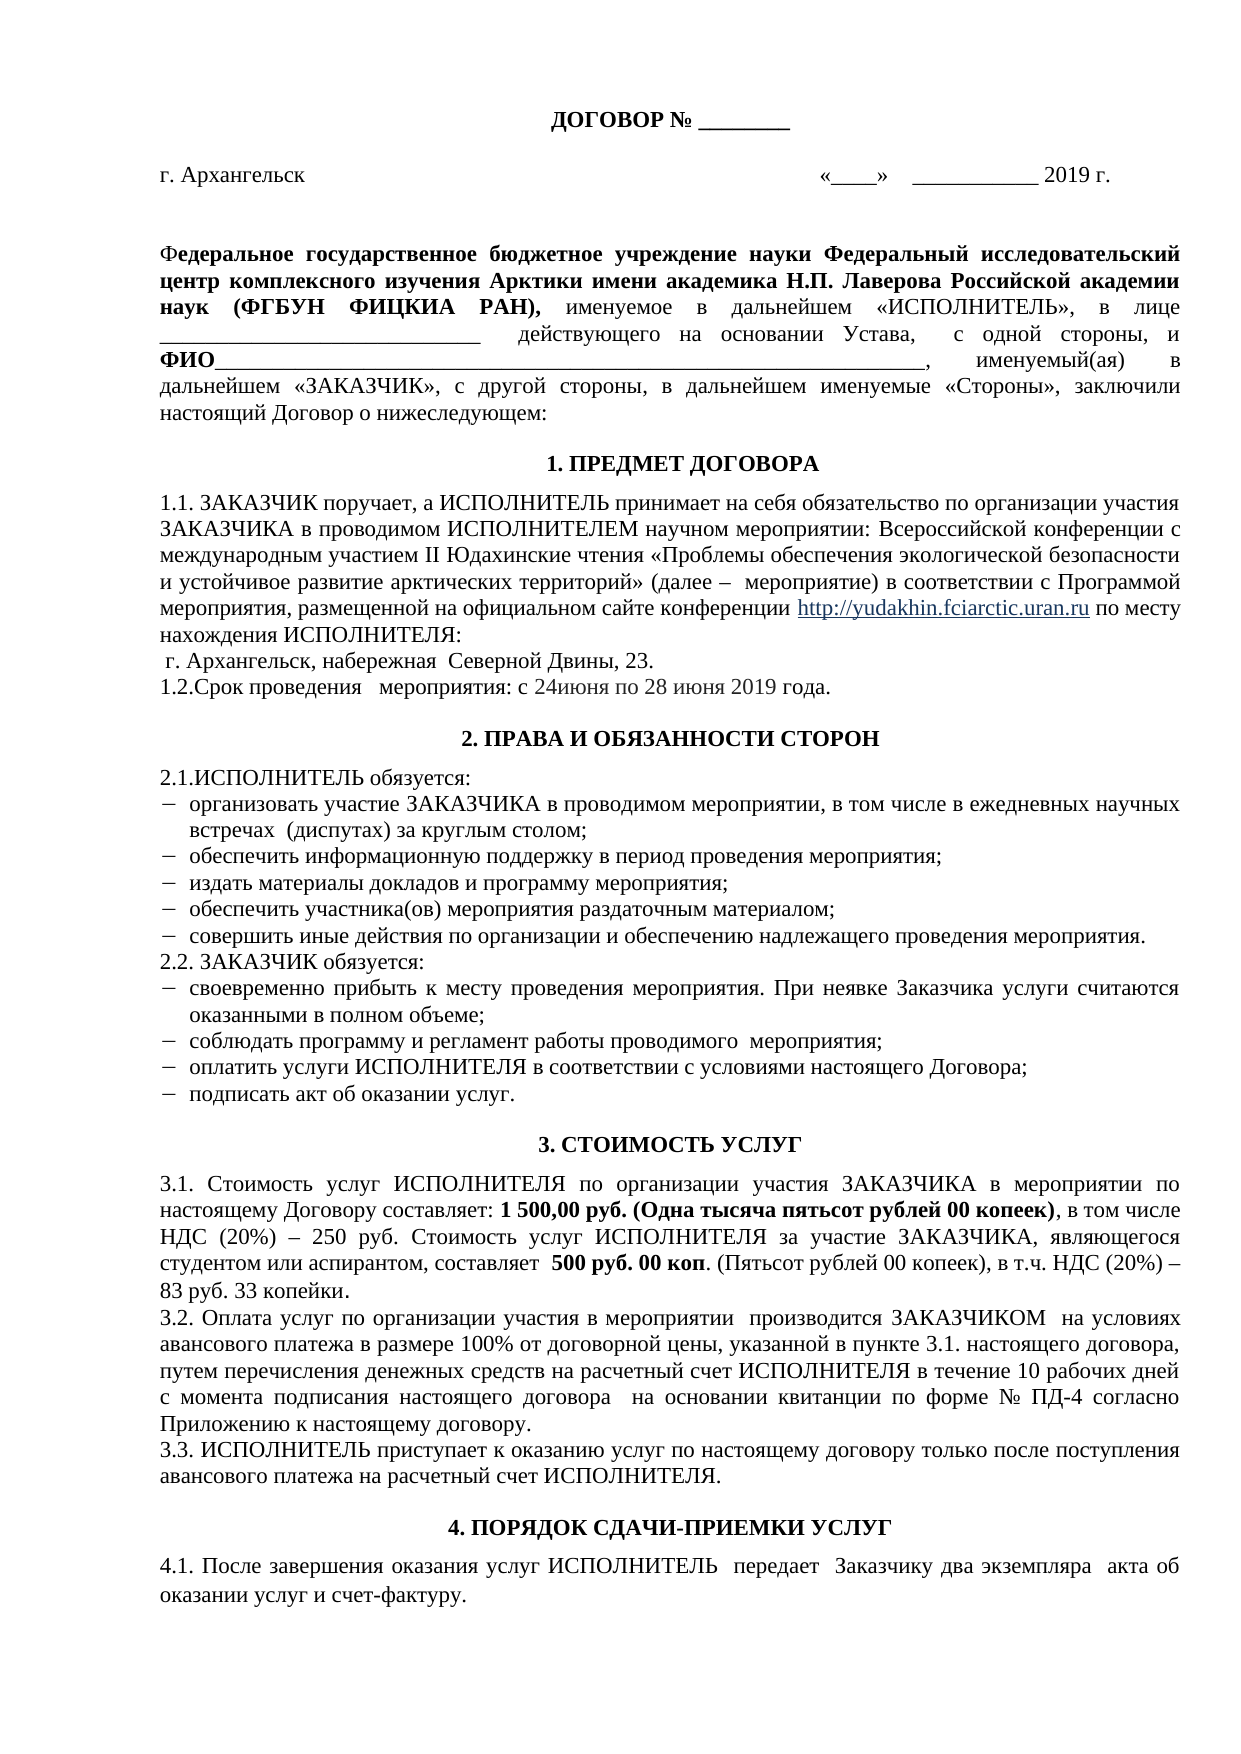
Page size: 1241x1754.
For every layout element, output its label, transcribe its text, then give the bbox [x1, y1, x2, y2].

text 2.2. зАКАЗЧИК обязуется: [159, 948, 1181, 974]
text 3.1. Стоимость услуг ИСПОЛНИТЕЛЯ по организации участия ЗАКАЗЧИКА в мероприятии по настоящему Договору составляет: 1 500,00 руб. (Одна тысяча пятьсот рублей 00 копеек), в том числе НДС (20%) – 250 руб. Стоимость услуг ИСПОЛНИТЕЛЯ за участие ЗАКАЗЧИКА, являющегося студентом или аспирантом, составляет 500 руб. 00 коп. (Пятьсот рублей 00 копеек), в т.ч. НДС (20%) – 83 руб. 33 копейки. [159, 1170, 1181, 1304]
list издать материалы докладов и программу мероприятия; [159, 869, 1181, 895]
text 1.2.Срок проведения мероприятия: с 24июня по 28 июня 2019 года. [782, 673, 1181, 700]
text 3.3. ИСПОЛНИТЕЛЬ приступает к оказанию услуг по настоящему договору только после поступления авансового платежа на расчетный счет ИСПОЛНИТЕЛЯ. [159, 1436, 1181, 1489]
text 1.1. ЗАКАЗЧИК поручает, а ИСПОЛНИТЕЛЬ принимает на себя обязательство по организации участия ЗАКАЗЧИКА в проводимом ИСПОЛНИТЕЛЕМ научном мероприятии: Всероссийской конференции с международным участием II Юдахинские чтения «Проблемы обеспечения экологической безопасности и устойчивое развитие арктических территорий» (далее – мероприятие) в соответствии с Программой мероприятия, размещенной на официальном сайте конференции http://yudakhin.fciarctic.uran.ru по месту нахождения ИСПОЛНИТЕЛЯ: [159, 568, 1181, 647]
text 2. ПРАВА И ОБЯЗАННОСТИ СТОРОН [159, 725, 1181, 751]
list 1. ПРЕДМЕТ ДОГОВОРА [546, 450, 1181, 476]
text г. Архангельск, набережная Северной Двины, 23. [159, 647, 1181, 673]
text 4.1. После завершения оказания услуг ИСПОЛНИТЕЛЬ передает Заказчику два экземпляра акта об оказании услуг и счет-фактуру. [159, 1552, 1181, 1608]
text Федеральное государственное бюджетное учреждение науки Федеральный исследовательский центр комплексного изучения Арктики имени академика Н.П. Лаверова Российской академии наук (ФГБУН ФИЦКИА РАН), именуемое в дальнейшем «ИСПОЛНИТЕЛЬ», в лице ____________________________ действующего на основании Устава, с одной стороны, и ФИО______________________________________________________________, именуемый(ая) в дальнейшем «ЗАКАЗЧИК», с другой стороны, в дальнейшем именуемые «Стороны», заключили настоящий Договор о нижеследующем: [159, 241, 1181, 392]
list 3. СТОИМОСТЬ УСЛУГ [159, 1131, 1181, 1157]
list обеспечить информационную поддержку в период проведения мероприятия; [159, 843, 1181, 869]
list организовать участие зАКАЗЧИКА в проводимом мероприятии, в том числе в ежедневных научных встречах (диспутах) за круглым столом; [159, 790, 1181, 843]
list оплатить услуги ИСПОЛНИТЕЛЯ в соответствии с условиями настоящего Договора; [159, 1053, 1181, 1080]
text 2.1.ИСПОЛНИТЕЛЬ обязуется: [159, 763, 1181, 790]
text Федеральное государственное бюджетное учреждение науки Федеральный исследовательский центр комплексного изучения Арктики имени академика Н.П. Лаверова Российской академии наук (ФГБУН ФИЦКИА РАН), именуемое в дальнейшем «ИСПОЛНИТЕЛЬ», в лице ____________________________ действующего на основании Устава, с одной стороны, и ФИО______________________________________________________________, именуемый(ая) в дальнейшем «ЗАКАЗЧИК», с другой стороны, в дальнейшем именуемые «Стороны», заключили настоящий Договор о нижеследующем: [159, 372, 1181, 425]
list соблюдать программу и регламент работы проводимого мероприятия; [159, 1027, 1181, 1053]
list своевременно прибыть к месту проведения мероприятия. При неявке Заказчика услуги считаются оказанными в полном объеме; [159, 974, 1181, 1027]
text 1.2.Срок проведения мероприятия: с 24июня по 28 июня 2019 года. [159, 673, 534, 700]
text 1.1. ЗАКАЗЧИК поручает, а ИСПОЛНИТЕЛЬ принимает на себя обязательство по организации участия ЗАКАЗЧИКА в проводимом ИСПОЛНИТЕЛЕМ научном мероприятии: Всероссийской конференции с международным участием II Юдахинские чтения «Проблемы обеспечения экологической безопасности и устойчивое развитие арктических территорий» (далее – мероприятие) в соответствии с Программой мероприятия, размещенной на официальном сайте конференции http://yudakhin.fciarctic.uran.ru по месту нахождения ИСПОЛНИТЕЛЯ: [159, 489, 1181, 578]
list обеспечить участника(ов) мероприятия раздаточным материалом; [159, 895, 1181, 922]
text 3.2. Оплата услуг по организации участия в мероприятии производится ЗАКАЗЧИКОМ на условиях авансового платежа в размере 100% от договорной цены, указанной в пункте 3.1. настоящего договора, путем перечисления денежных средств на расчетный счет ИСПОЛНИТЕЛЯ в течение 10 рабочих дней с момента подписания настоящего договора на основании квитанции по форме № ПД-4 согласно Приложению к настоящему договору. [159, 1304, 1181, 1436]
text ДОГОВОР № ________ [159, 106, 1181, 133]
list подписать акт об оказании услуг. [159, 1080, 1181, 1106]
text г. Архангельск «____» ___________ 2019 г. [159, 161, 1181, 188]
text 4. ПОРЯДОК СДАЧИ-ПРИЕМКИ УСЛУГ [159, 1514, 1181, 1540]
list совершить иные действия по организации и обеспечению надлежащего проведения мероприятия. [159, 922, 1181, 948]
